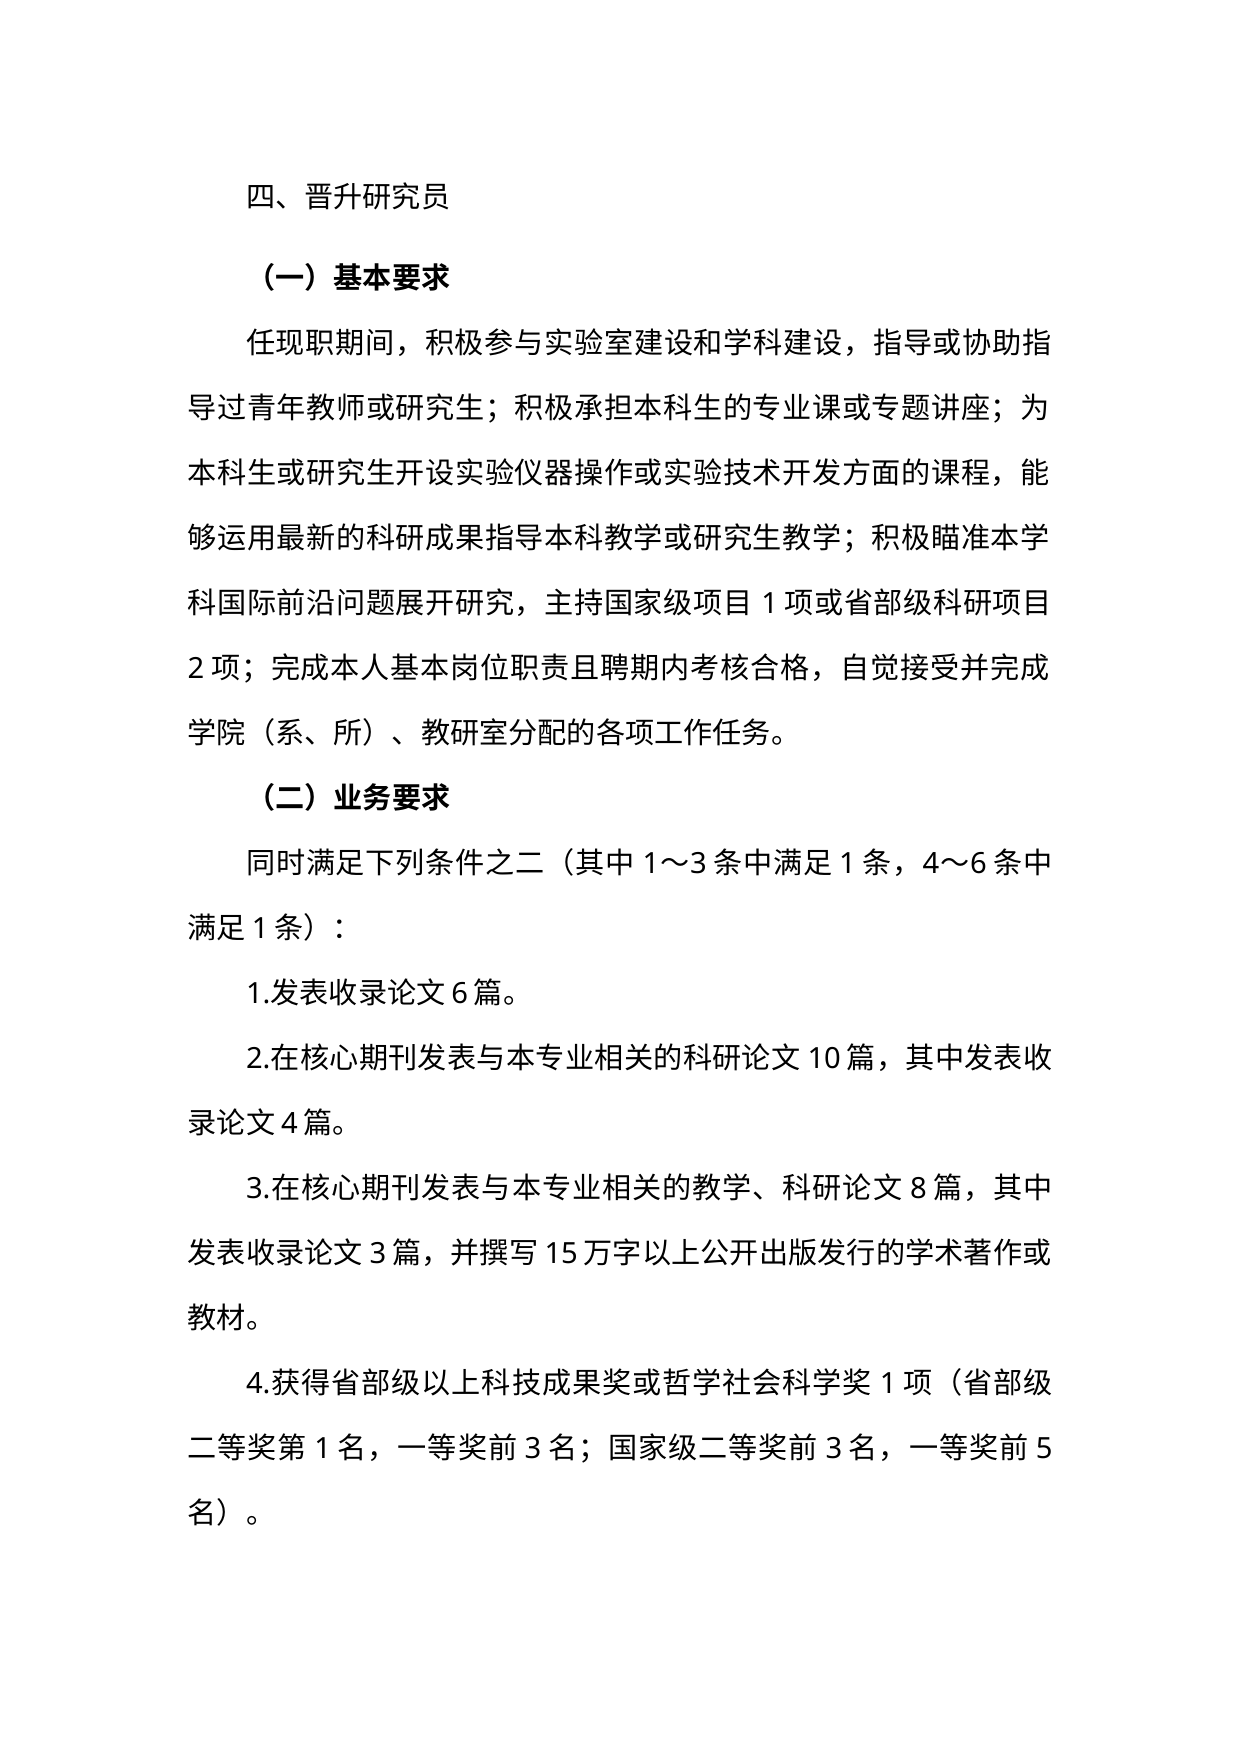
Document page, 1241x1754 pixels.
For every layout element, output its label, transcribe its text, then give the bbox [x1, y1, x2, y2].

text 同时满足下列条件之二（其中1～3条中满足1条，4～6条中满足1条）： [187, 828, 1053, 958]
text 任现职期间，积极参与实验室建设和学科建设，指导或协助指导过青年教师或研究生；积极承担本科生的专业课或专题讲座；为本科生或研究生开设实验仪器操作或实验技术开发方面的课程，能够运用最新的科研成果指导本科教学或研究生教学；积极瞄准本学科国际前沿问题展开研究，主持国家级项目1项或省部级科研项目2项；完成本人基本岗位职责且聘期内考核合格，自觉接受并完成学院（系、所）、教研室分配的各项工作任务。 [187, 308, 1053, 763]
text （一）基本要求 [187, 243, 1053, 308]
text 3.在核心期刊发表与本专业相关的教学、科研论文8篇，其中发表收录论文3篇，并撰写15万字以上公开出版发行的学术著作或教材。 [187, 1153, 1053, 1348]
text 1.发表收录论文6篇。 [187, 958, 1053, 1023]
text （二）业务要求 [187, 763, 1053, 828]
text 4.获得省部级以上科技成果奖或哲学社会科学奖1项（省部级二等奖第1名，一等奖前3名；国家级二等奖前3名，一等奖前5名）。 [187, 1348, 1053, 1543]
subtitle 四、晋升研究员 [187, 162, 1053, 227]
text 2.在核心期刊发表与本专业相关的科研论文10篇，其中发表收录论文4篇。 [187, 1023, 1053, 1153]
